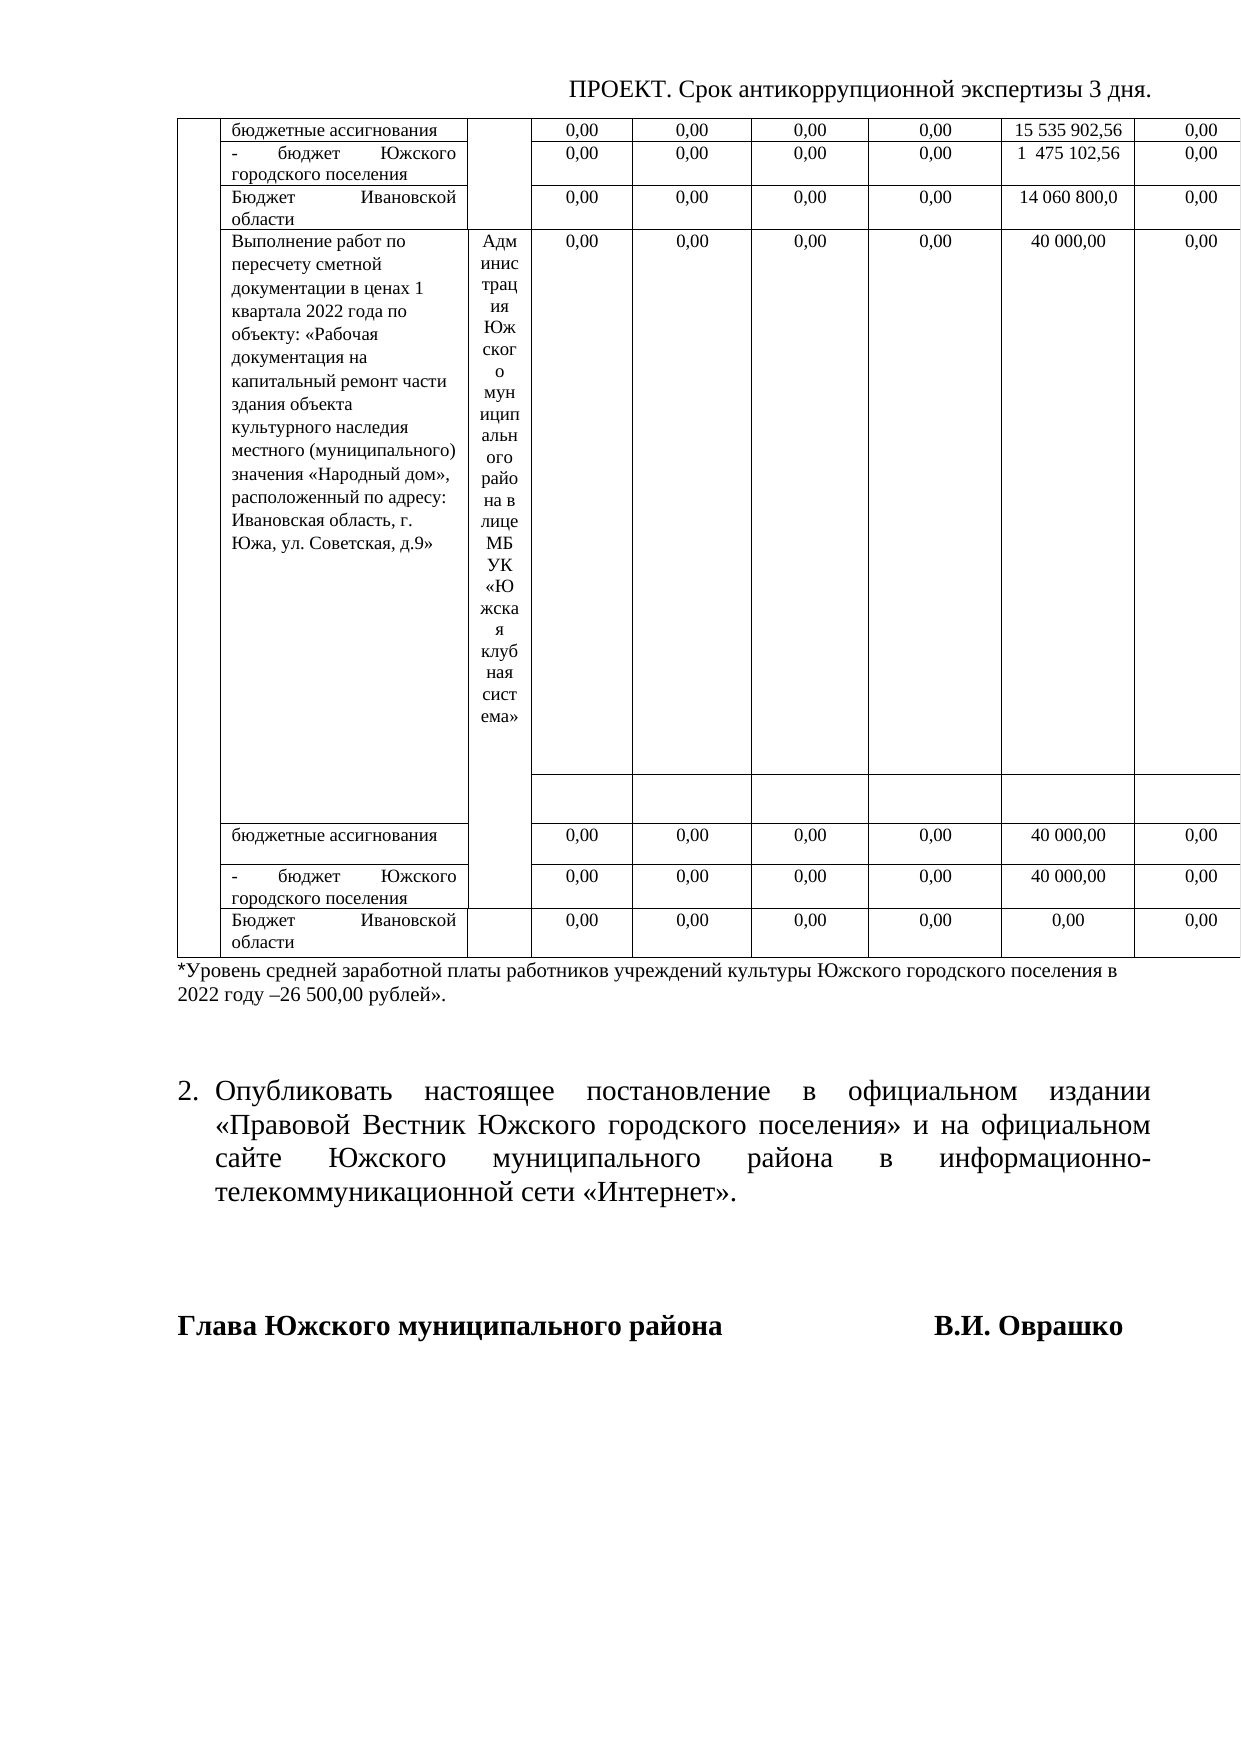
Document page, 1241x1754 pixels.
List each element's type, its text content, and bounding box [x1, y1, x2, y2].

table_cell 0,00 [532, 909, 632, 957]
table_cell 0,00 [532, 865, 632, 908]
table_cell Выполнение работ по пересчету сметной документации в ценах 1 квартала 2022 года по объекту: «Рабочая документация на капитальный ремонт части здания объекта культурного наследия местного (муниципального) значения «Народный дом», расположенный по адресу: Ивановская область, г. Южа, ул. Советская, д.9» [221, 230, 468, 774]
table_cell - бюджет Южского городского поселения [221, 142, 467, 185]
list Опубликовать настоящее постановление в официальном издании «Правовой Вестник Южского городского поселения» и на официальном сайте Южского муниципального района в информационно-телекоммуникационной сети «Интернет». [177, 1073, 1152, 1207]
table_cell 0,00 [1135, 119, 1240, 141]
table_cell 0,00 [869, 909, 1001, 957]
table_cell 1 475 102,56 [1002, 142, 1134, 185]
table_cell 14 060 800,0 [1002, 186, 1134, 229]
table_cell 0,00 [633, 186, 751, 229]
table_cell бюджетные ассигнования [221, 824, 468, 864]
table_cell 0,00 [752, 909, 868, 957]
table_cell - бюджет Южского городского поселения [221, 865, 468, 908]
table_cell [633, 775, 751, 822]
table_cell 0,00 [532, 230, 632, 774]
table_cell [221, 119, 467, 141]
table_cell 0,00 [752, 142, 868, 185]
table_cell 0,00 [1135, 230, 1240, 774]
table_cell 0,00 [633, 865, 751, 908]
table_cell 0,00 [752, 230, 868, 774]
table_cell 0,00 [633, 230, 751, 774]
table_cell 0,00 [869, 824, 1001, 864]
table_cell 0,00 [1002, 909, 1134, 957]
table_cell 0,00 [869, 230, 1001, 774]
table_cell Бюджет Ивановской области [221, 909, 467, 957]
table_cell [1002, 775, 1134, 822]
table_cell 0,00 [1135, 142, 1240, 185]
table_cell [1135, 775, 1240, 822]
table_cell 0,00 [532, 186, 632, 229]
table_cell 40 000,00 [1002, 230, 1134, 774]
table_cell 0,00 [633, 824, 751, 864]
table_cell 0,00 [752, 119, 868, 141]
table_cell 0,00 [1135, 909, 1240, 957]
table_cell 0,00 [869, 186, 1001, 229]
table_cell 15 535 902,56 [1002, 119, 1134, 141]
table_cell 0,00 [633, 119, 751, 141]
table_cell [468, 909, 531, 957]
table_cell 0,00 [752, 865, 868, 908]
table_cell [469, 774, 531, 908]
table_cell 0,00 [752, 186, 868, 229]
table_cell [869, 775, 1001, 822]
text *Уровень средней заработной платы работников учреждений культуры Южского городского поселения в 2022 году –26 500,00 рублей». [177, 958, 1152, 1006]
table_cell 40 000,00 [1002, 865, 1134, 908]
table_cell 0,00 [752, 824, 868, 864]
table_cell 0,00 [633, 909, 751, 957]
table_cell Администрация Южского муниципального района в лице МБУК «Южская клубная система» [469, 230, 531, 774]
table_cell 0,00 [1135, 824, 1240, 864]
table_cell Бюджет Ивановской области [221, 186, 467, 229]
table_cell [752, 775, 868, 822]
table_cell 0,00 [869, 119, 1001, 141]
table_cell 0,00 [532, 824, 632, 864]
table_cell 0,00 [532, 119, 632, 141]
table_cell 0,00 [532, 142, 632, 185]
table_cell 0,00 [633, 142, 751, 185]
table_cell [221, 774, 468, 822]
table_cell [532, 775, 632, 822]
table_cell 0,00 [869, 142, 1001, 185]
table_cell 40 000,00 [1002, 824, 1134, 864]
table_cell 0,00 [1135, 865, 1240, 908]
text Глава Южского муниципального района В.И. Оврашко [177, 1308, 1152, 1342]
table_cell 0,00 [1135, 186, 1240, 229]
table_cell 0,00 [869, 865, 1001, 908]
